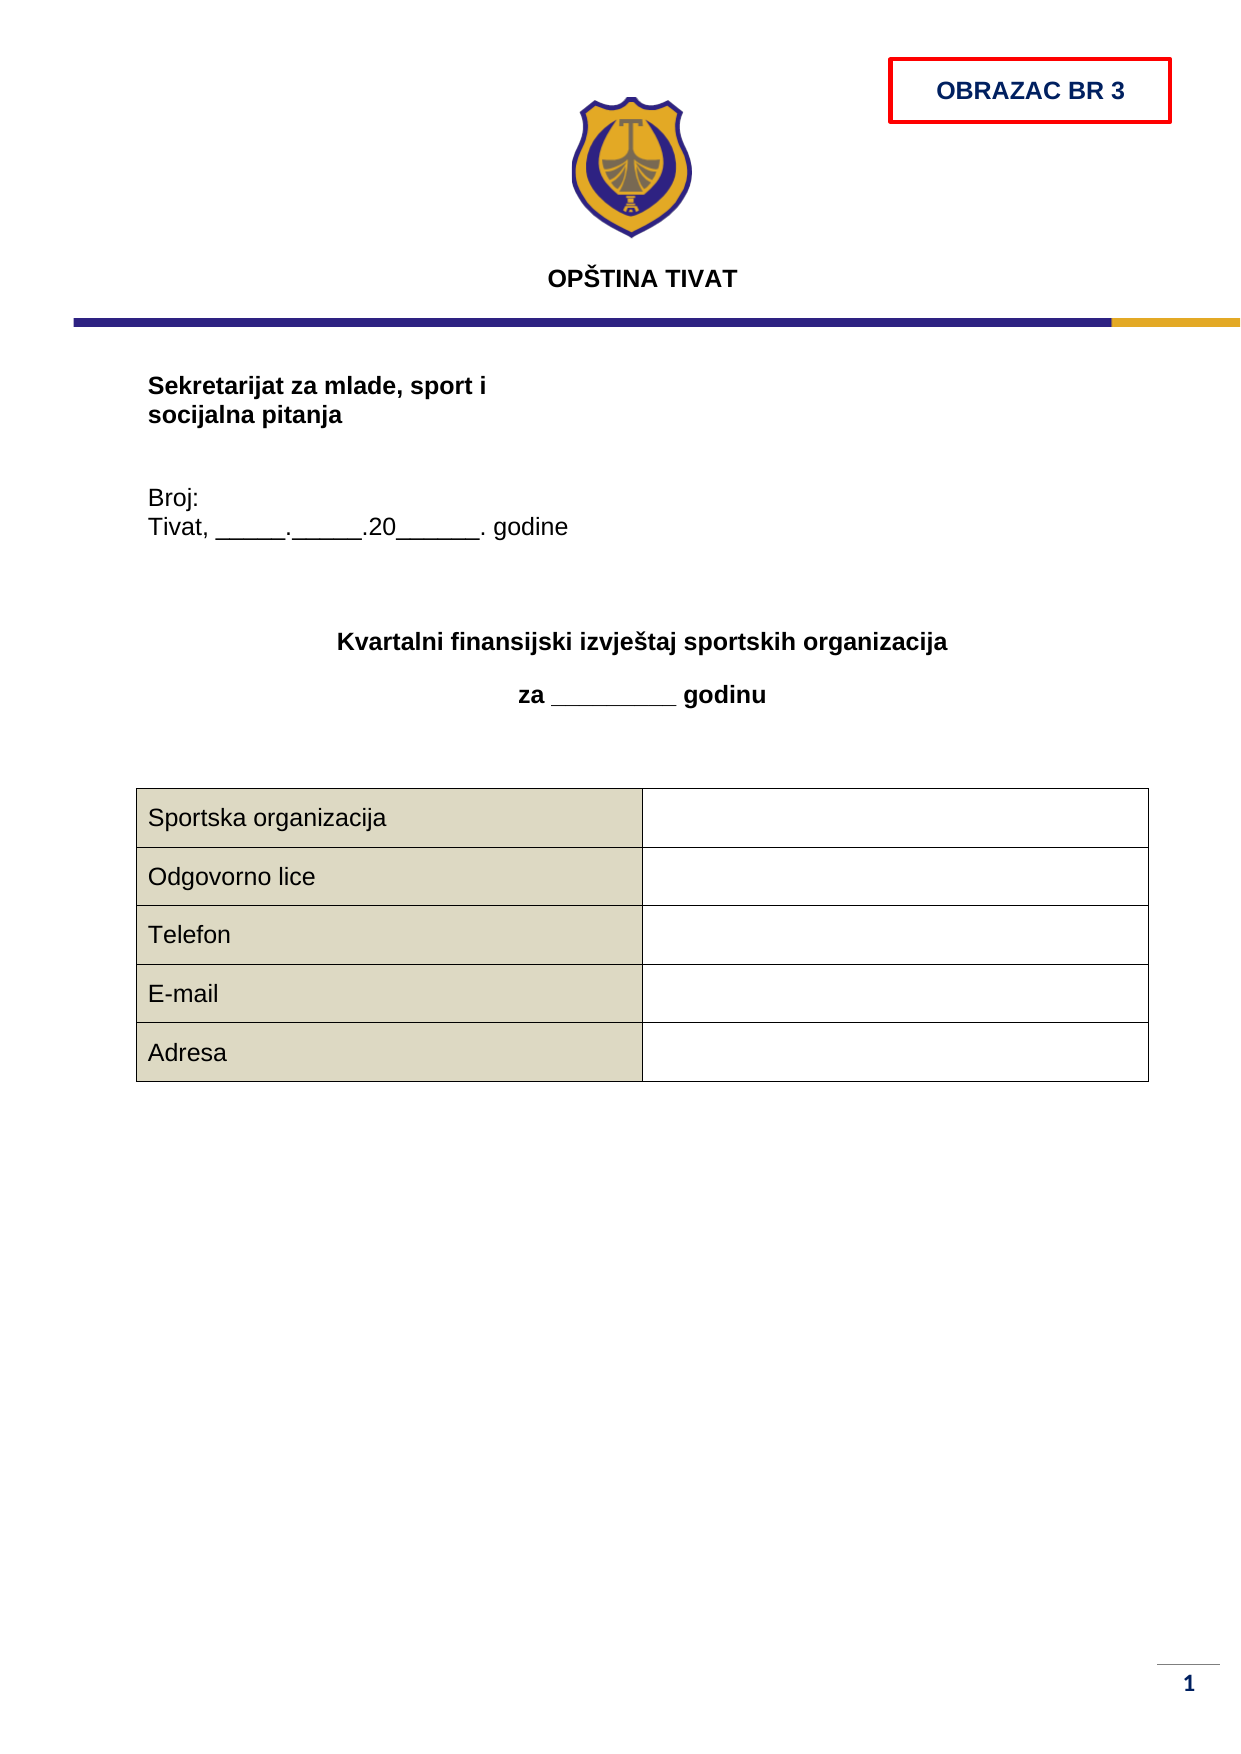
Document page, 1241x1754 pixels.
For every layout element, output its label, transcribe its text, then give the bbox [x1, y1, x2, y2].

text OPŠTINA TIVAT [148, 264, 1137, 293]
table_cell Telefon [137, 906, 642, 964]
text za _________ godinu [74, 680, 1137, 709]
text socijalna pitanja [148, 400, 1137, 429]
table_cell [643, 1023, 1148, 1081]
table_header [643, 789, 1148, 847]
table_cell [643, 965, 1148, 1022]
picture [571, 97, 693, 240]
table_cell Adresa [137, 1023, 642, 1081]
text Kvartalni finansijski izvještaj sportskih organizacija [74, 626, 1137, 655]
table_header Sportska organizacija [137, 789, 642, 847]
text Broj: [148, 483, 1137, 511]
table_cell [643, 906, 1148, 964]
picture [73, 318, 1241, 327]
table_cell E-mail [137, 965, 642, 1022]
text Sekretarijat za mlade, sport i [148, 371, 1137, 400]
table_cell [643, 848, 1148, 905]
text Tivat, _____._____.20______. godine [148, 511, 1137, 540]
table_cell Odgovorno lice [137, 848, 642, 905]
